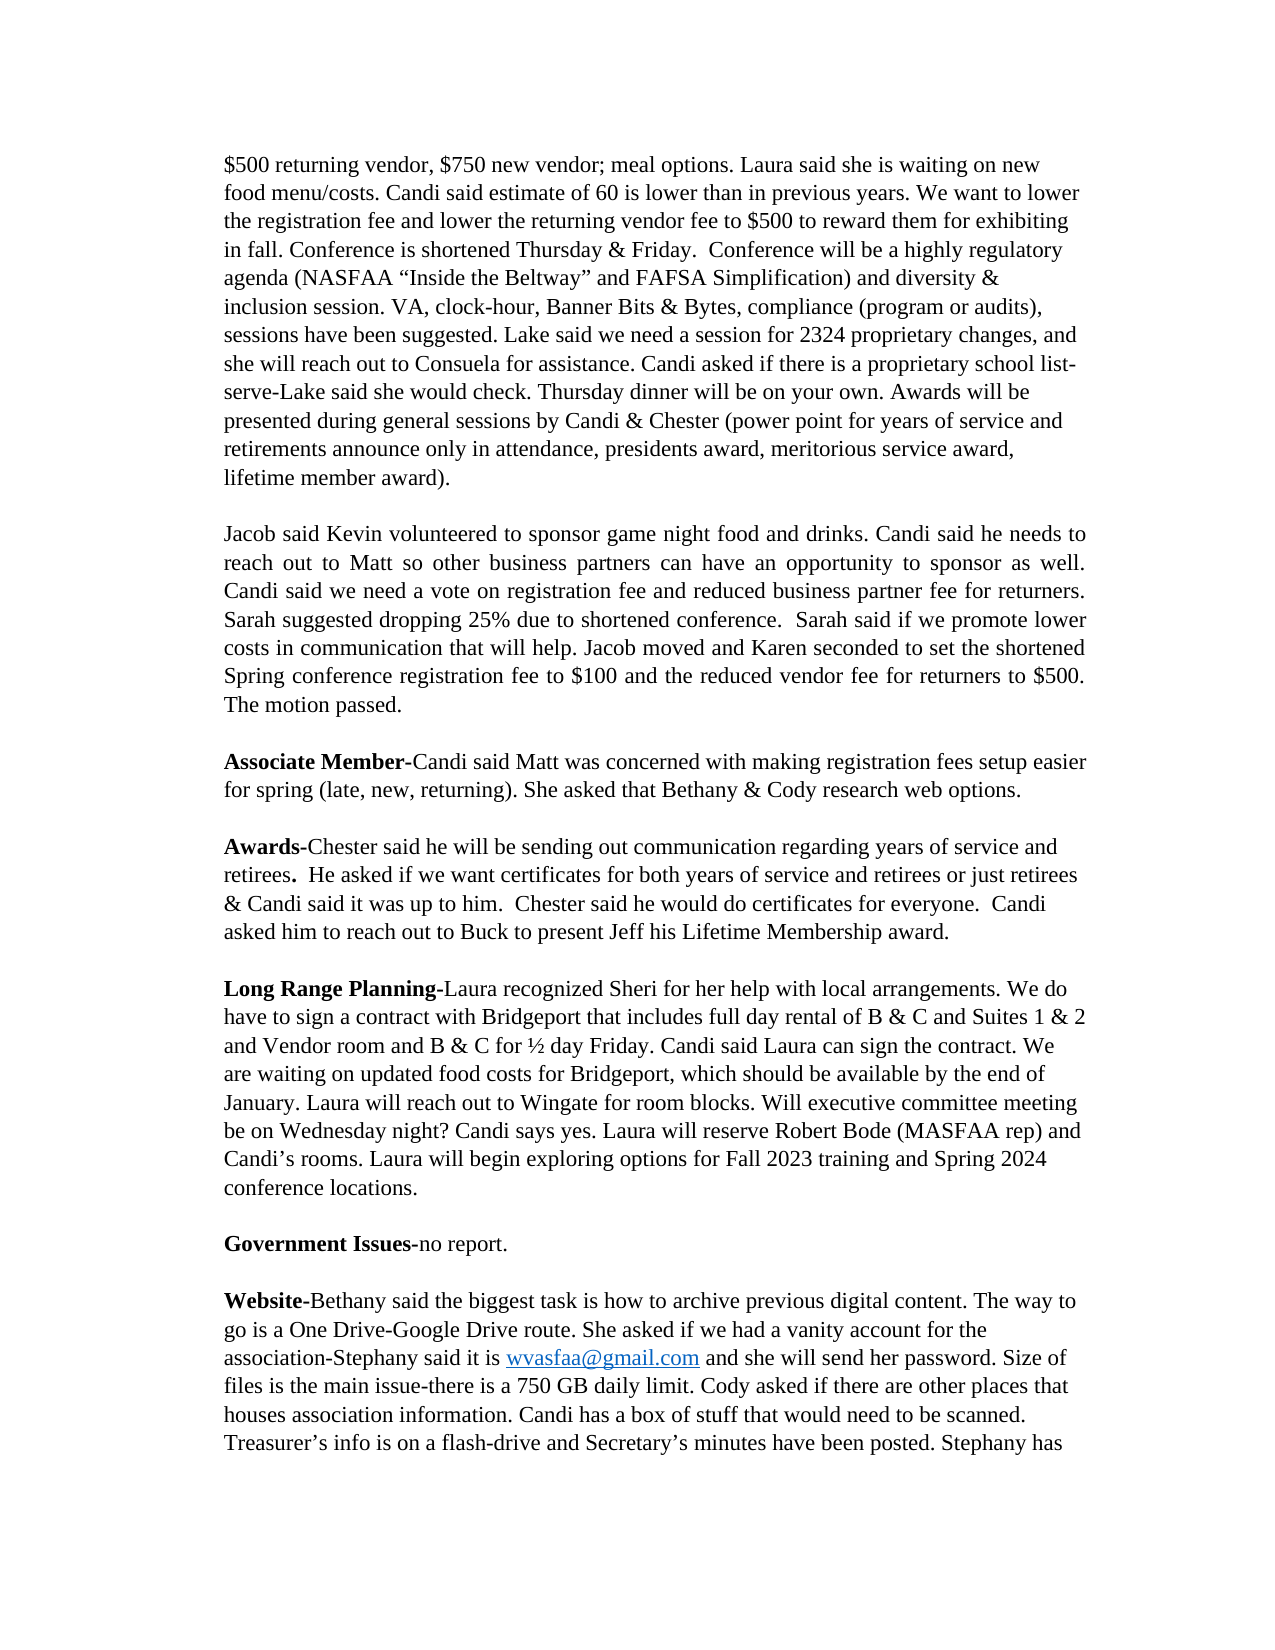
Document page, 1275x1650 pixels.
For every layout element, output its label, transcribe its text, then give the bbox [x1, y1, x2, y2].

text Long Range Planning-Laura recognized Sheri for her help with local arrangements. We do have to sign a contract with Bridgeport that includes full day rental of B & C and Suites 1 & 2 and Vendor room and B & C for ½ day Friday. Candi said Laura can sign the contract. We are waiting on updated food costs for Bridgeport, which should be available by the end of January. Laura will reach out to Wingate for room blocks. Will executive committee meeting be on Wednesday night? Candi says yes. Laura will reserve Robert Bode (MASFAA rep) and Candi’s rooms. Laura will begin exploring options for Fall 2023 training and Spring 2024 conference locations. [223, 975, 1087, 1200]
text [223, 151, 1087, 490]
text Associate Member-Candi said Matt was concerned with making registration fees setup easier for spring (late, new, returning). She asked that Bethany & Cody research web options. [223, 748, 1087, 802]
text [223, 1287, 1087, 1456]
text Government Issues-no report. [188, 1231, 1087, 1257]
text Awards-Chester said he will be sending out communication regarding years of service and retirees. He asked if we want certificates for both years of service and retirees or just retirees & Candi said it was up to him. Chester said he would do certificates for everyone. Candi asked him to reach out to Buck to present Jeff his Lifetime Membership award. [223, 833, 1087, 944]
text Jacob said Kevin volunteered to sponsor game night food and drinks. Candi said he needs to reach out to Matt so other business partners can have an opportunity to sponsor as well. Candi said we need a vote on registration fee and reduced business partner fee for returners. Sarah suggested dropping 25% due to shortened conference. Sarah said if we promote lower costs in communication that will help. Jacob moved and Karen seconded to set the shortened Spring conference registration fee to $100 and the reduced vendor fee for returners to $500. The motion passed. [223, 520, 1087, 717]
